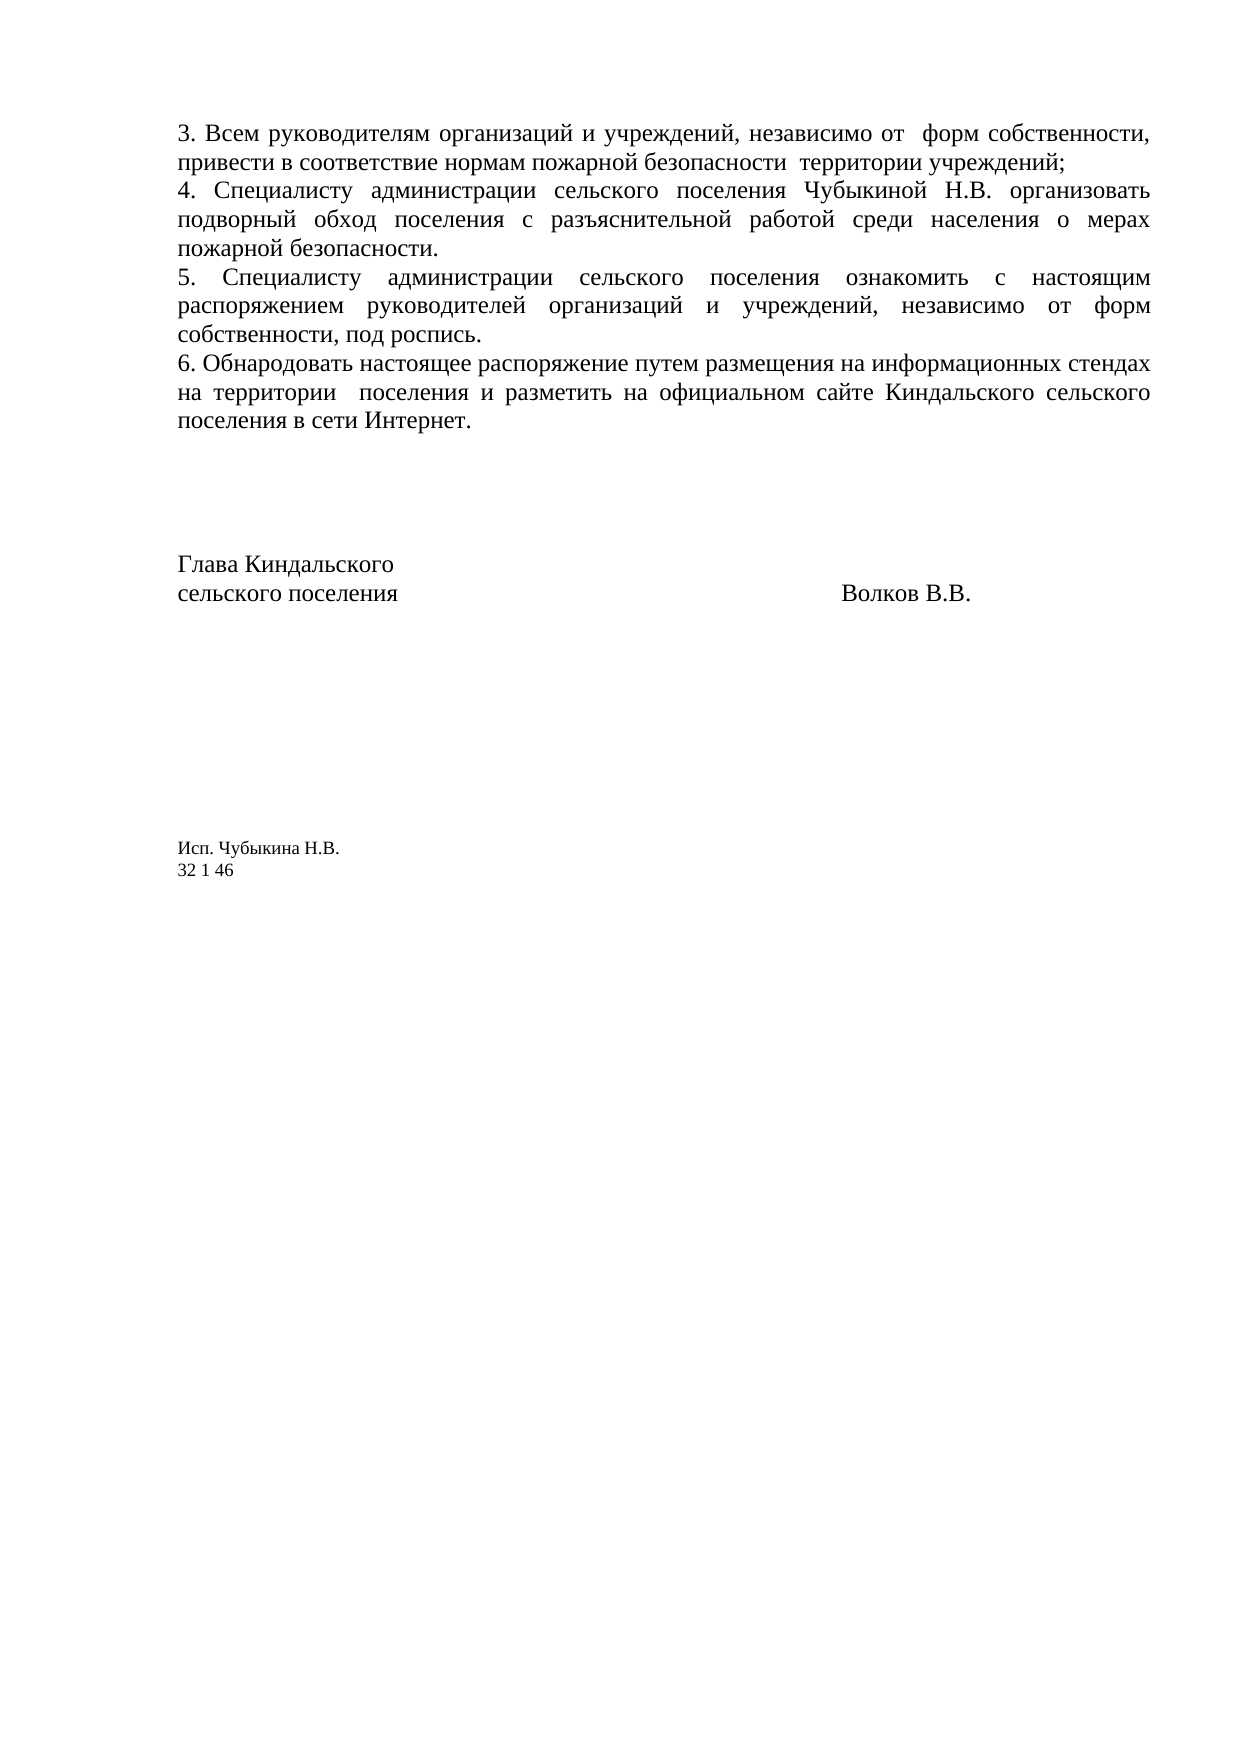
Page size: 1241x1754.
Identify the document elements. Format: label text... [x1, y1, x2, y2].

text 4. Специалисту администрации сельского поселения Чубыкиной Н.В. организовать подворный обход поселения с разъяснительной работой среди населения о мерах пожарной безопасности. [177, 176, 1152, 262]
text Исп. Чубыкина Н.В. [177, 837, 1152, 858]
text 32 1 46 [177, 858, 1152, 880]
text 3. Всем руководителям организаций и учреждений, независимо от форм собственности, привести в соответствие нормам пожарной безопасности территории учреждений; [177, 118, 1152, 176]
text Глава Киндальского [177, 549, 1152, 578]
text 6. Обнародовать настоящее распоряжение путем размещения на информационных стендах на территории поселения и разметить на официальном сайте Киндальского сельского поселения в сети Интернет. [177, 348, 1152, 434]
text 5. Специалисту администрации сельского поселения ознакомить с настоящим распоряжением руководителей организаций и учреждений, независимо от форм собственности, под роспись. [177, 262, 1152, 348]
text сельского поселения Волков В.В. [177, 578, 1152, 607]
